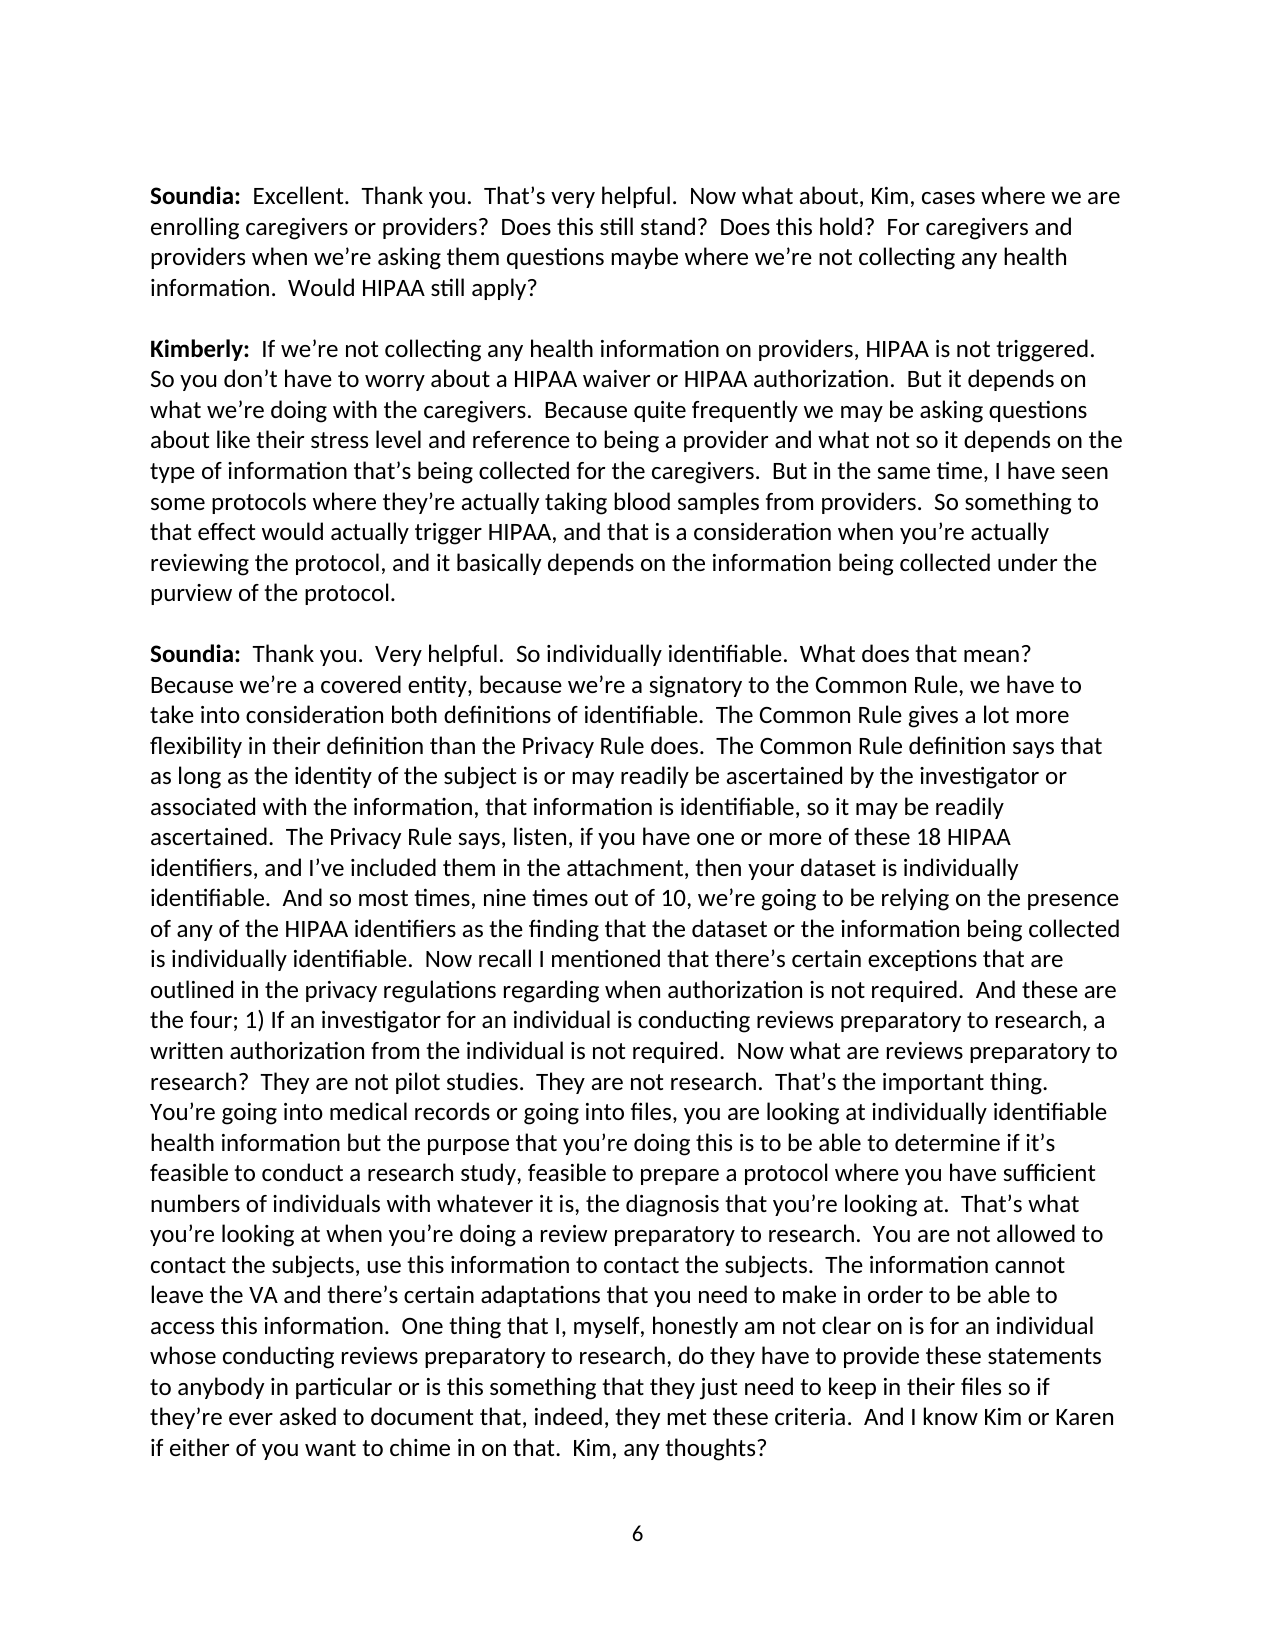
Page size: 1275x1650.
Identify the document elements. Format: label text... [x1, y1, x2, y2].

text Soundia: Thank you. Very helpful. So individually identifiable. What does that mean? Because we’re a covered entity, because we’re a signatory to the Common Rule, we have to take into consideration both definitions of identifiable. The Common Rule gives a lot more flexibility in their definition than the Privacy Rule does. The Common Rule definition says that as long as the identity of the subject is or may readily be ascertained by the investigator or associated with the information, that information is identifiable, so it may be readily ascertained. The Privacy Rule says, listen, if you have one or more of these 18 HIPAA identifiers, and I’ve included them in the attachment, then your dataset is individually identifiable. And so most times, nine times out of 10, we’re going to be relying on the presence of any of the HIPAA identifiers as the finding that the dataset or the information being collected is individually identifiable. Now recall I mentioned that there’s certain exceptions that are outlined in the privacy regulations regarding when authorization is not required. And these are the four; 1) If an investigator for an individual is conducting reviews preparatory to research, a written authorization from the individual is not required. Now what are reviews preparatory to research? They are not pilot studies. They are not research. That’s the important thing. You’re going into medical records or going into files, you are looking at individually identifiable health information but the purpose that you’re doing this is to be able to determine if it’s feasible to conduct a research study, feasible to prepare a protocol where you have sufficient numbers of individuals with whatever it is, the diagnosis that you’re looking at. That’s what you’re looking at when you’re doing a review preparatory to research. You are not allowed to contact the subjects, use this information to contact the subjects. The information cannot leave the VA and there’s certain adaptations that you need to make in order to be able to access this information. One thing that I, myself, honestly am not clear on is for an individual whose conducting reviews preparatory to research, do they have to provide these statements to anybody in particular or is this something that they just need to keep in their files so if they’re ever asked to document that, indeed, they met these criteria. And I know Kim or Karen if either of you want to chime in on that. Kim, any thoughts? [150, 638, 1125, 1462]
text Soundia: Excellent. Thank you. That’s very helpful. Now what about, Kim, cases where we are enrolling caregivers or providers? Does this still stand? Does this hold? For caregivers and providers when we’re asking them questions maybe where we’re not collecting any health information. Would HIPAA still apply? [150, 181, 1125, 303]
text Kimberly: If we’re not collecting any health information on providers, HIPAA is not triggered. So you don’t have to worry about a HIPAA waiver or HIPAA authorization. But it depends on what we’re doing with the caregivers. Because quite frequently we may be asking questions about like their stress level and reference to being a provider and what not so it depends on the type of information that’s being collected for the caregivers. But in the same time, I have seen some protocols where they’re actually taking blood samples from providers. So something to that effect would actually trigger HIPAA, and that is a consideration when you’re actually reviewing the protocol, and it basically depends on the information being collected under the purview of the protocol. [150, 333, 1125, 608]
